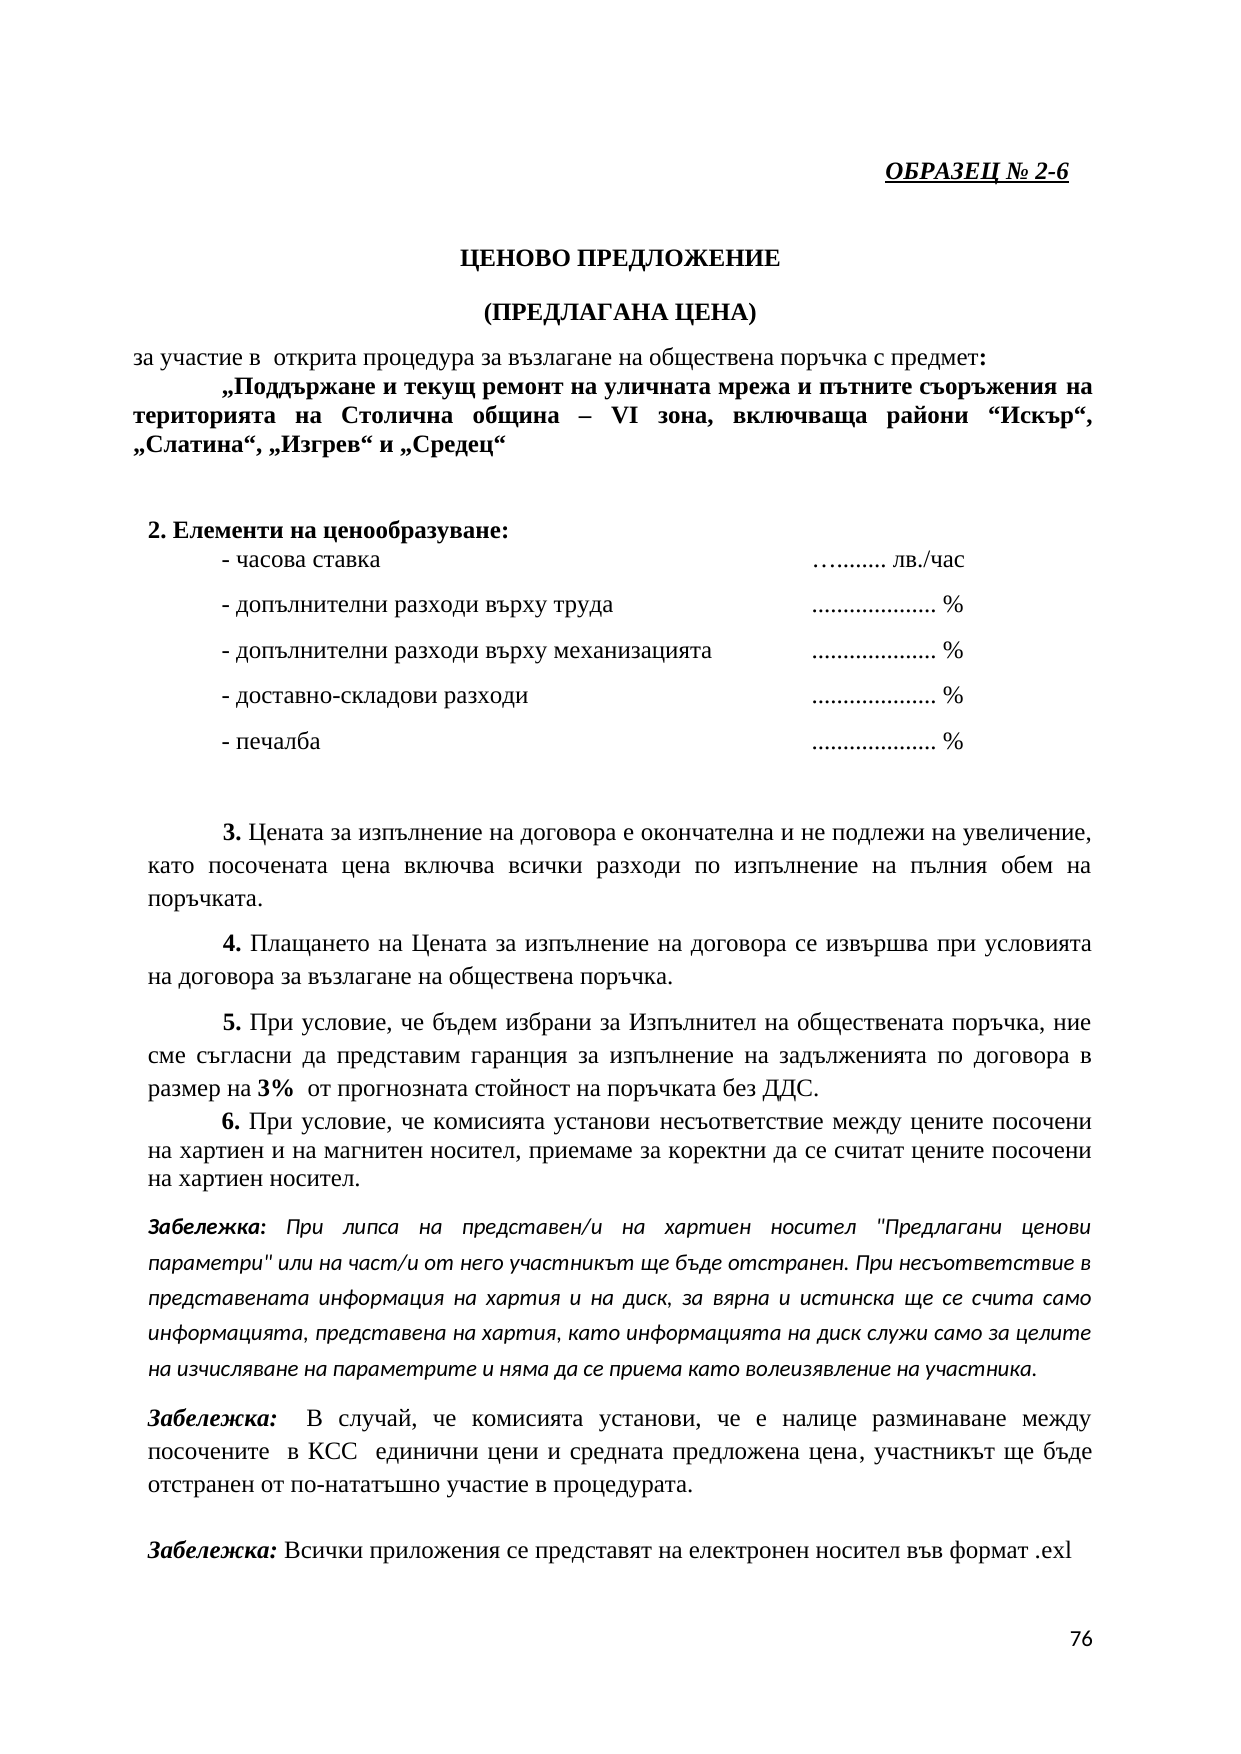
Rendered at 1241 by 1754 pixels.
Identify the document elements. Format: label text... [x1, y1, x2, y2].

text - доставно-складови разходи .................... % [148, 680, 1093, 709]
text 3. Цената за изпълнение на договора е окончателна и не подлежи на увеличение, като посочената цена включва всички разходи по изпълнение на пълния обем на поръчката. [148, 817, 1093, 912]
text ОБРАЗЕЦ № 2-6 [811, 156, 1093, 185]
text - печалба .................... % [148, 726, 1093, 754]
text за участие в открита процедура за възлагане на обществена поръчка с предмет: [133, 342, 1093, 371]
text (ПРЕДЛАГАНА ЦЕНА) [148, 297, 1093, 326]
list „Поддържане и текущ ремонт на уличната мрежа и пътните съоръжения на територията на Столична община – VI зона, включваща райони “Искър“, „Слатина“, „Изгрев“ и „Средец“ [133, 371, 1093, 457]
text ЦЕНОВО ПРЕДЛОЖЕНИЕ [148, 243, 1093, 272]
text 2. Елементи на ценообразуване: [148, 515, 1093, 544]
text 6. При условие, че комисията установи несъответствие между цените посочени на хартиен и на магнитен носител, приемаме за коректни да се считат цените посочени на хартиен носител. [148, 1106, 1093, 1192]
text - часова ставка …........ лв./час [148, 544, 1093, 572]
text Забележка: В случай, че комисията установи, че е налице разминаване между посочените в КСС единични цени и средната предложена цена, участникът ще бъде отстранен от по-нататъшно участие в процедурата. [148, 1403, 1093, 1497]
text 4. Плащането на Цената за изпълнение на договора се извършва при условията на договора за възлагане на обществена поръчка. [148, 928, 1093, 990]
text Забележка: При липса на представен/и на хартиен носител "Предлагани ценови параметри" или на част/и от него участникът ще бъде отстранен. При несъответствие в представената информация на хартия и на диск, за вярна и истинска ще се счита само информацията, представена на хартия, като информацията на диск служи само за целите на изчисляване на параметрите и няма да се приема като волеизявление на участника. [148, 1205, 1093, 1382]
text Забележка: Всички приложения се представят на електронен носител във формат .exl [148, 1535, 1093, 1563]
text 5. При условие, че бъдем избрани за Изпълнител на обществената поръчка, ние сме съгласни да представим гаранция за изпълнение на задълженията по договора в размер на 3% от прогнозната стойност на поръчката без ДДС. [148, 1007, 1093, 1102]
text - допълнителни разходи върху труда .................... % [148, 589, 1093, 618]
text - допълнителни разходи върху механизацията .................... % [148, 635, 1093, 663]
